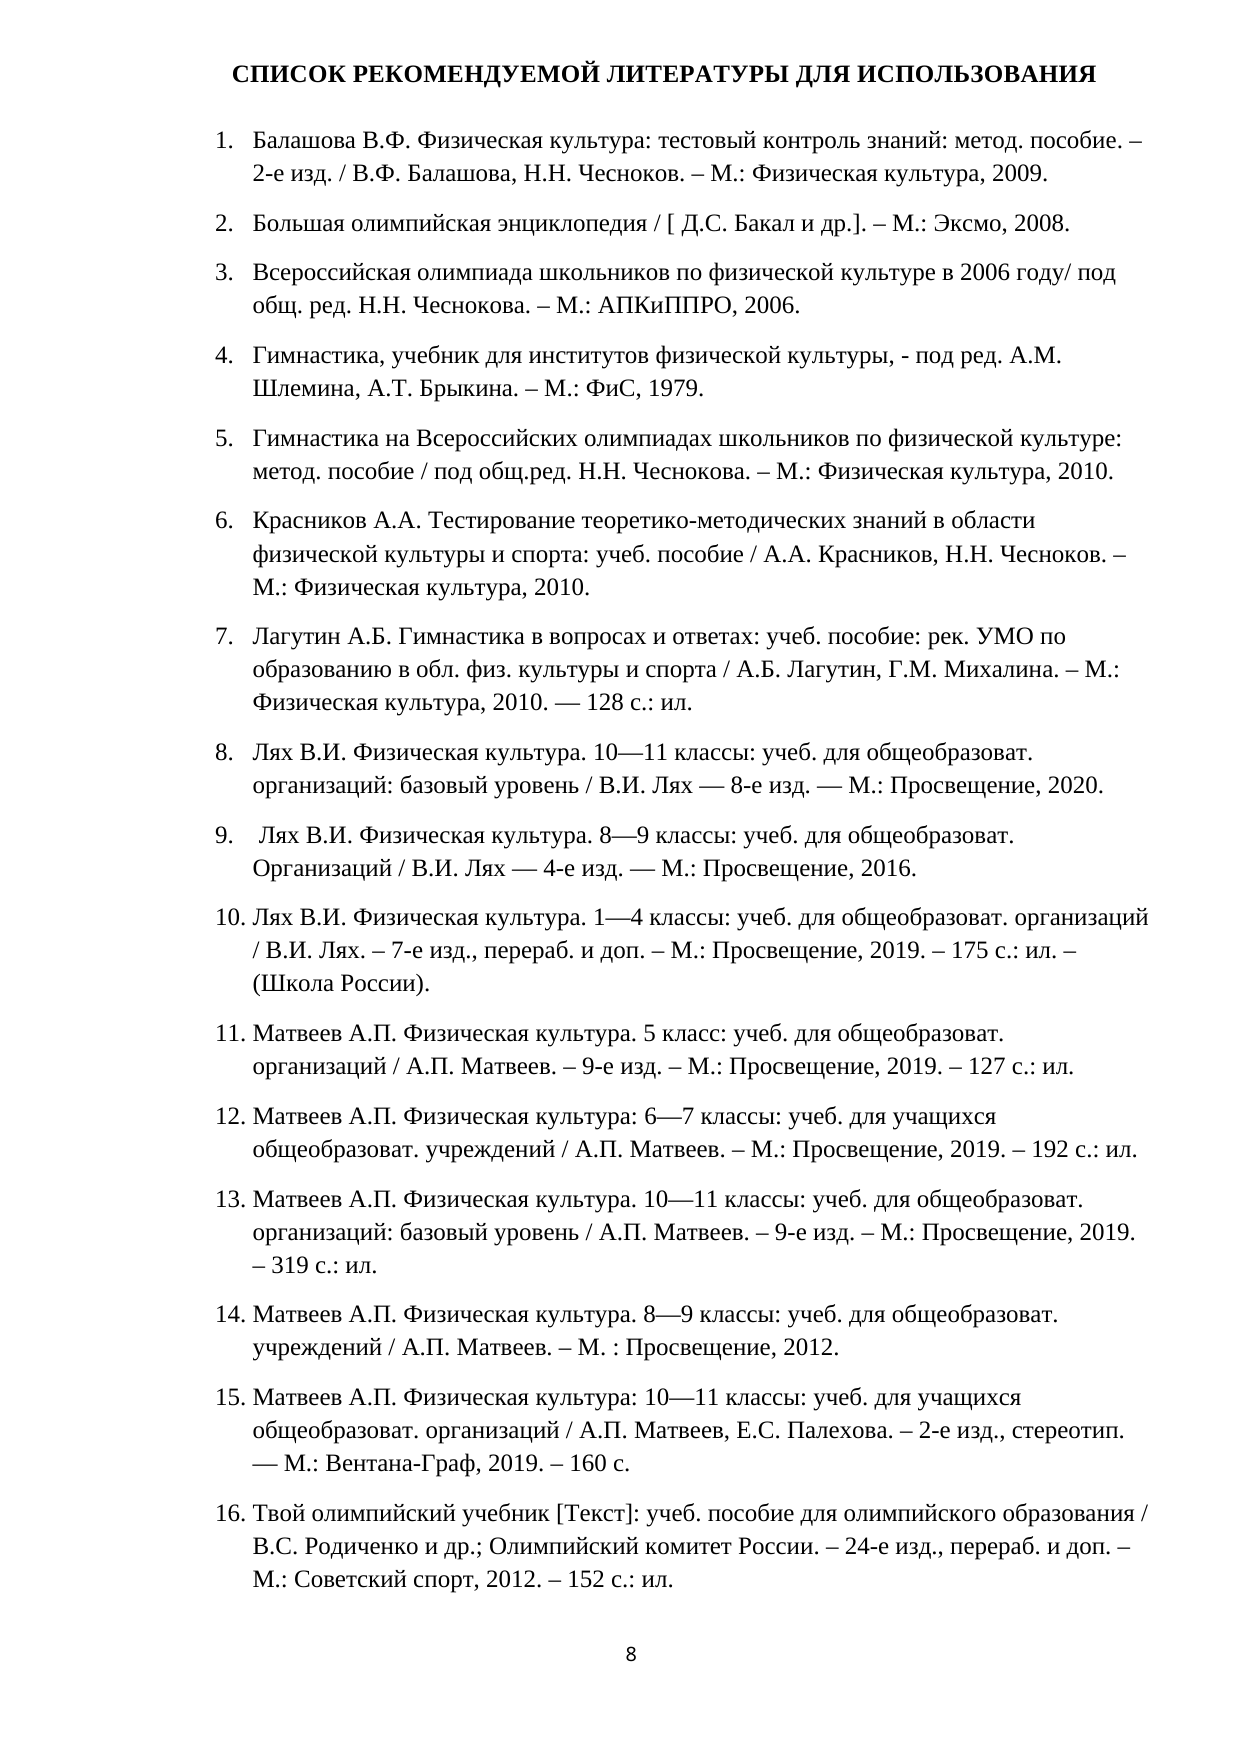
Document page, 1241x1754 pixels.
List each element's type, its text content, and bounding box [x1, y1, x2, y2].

list Лях В.И. Физическая культура. 8―9 классы: учеб. для общеобразоват. Организаций / В.И. Лях — 4-е изд. — М.: Просвещение, 2016. [215, 820, 1152, 882]
list Гимнастика, учебник для институтов физической культуры, - под ред. А.М. Шлемина, А.Т. Брыкина. – М.: ФиС, 1979. [215, 340, 1152, 402]
list Матвеев А.П. Физическая культура: 6―7 классы: учеб. для учащихся общеобразоват. учреждений / А.П. Матвеев. – М.: Просвещение, 2019. – 192 с.: ил. [215, 1101, 1152, 1163]
list Большая олимпийская энциклопедия / [ Д.С. Бакал и др.]. – М.: Эксмо, 2008. [215, 208, 1152, 237]
list Гимнастика на Всероссийских олимпиадах школьников по физической культуре: метод. пособие / под общ.ред. Н.Н. Чеснокова. – М.: Физическая культура, 2010. [215, 423, 1152, 485]
list Матвеев А.П. Физическая культура: 10―11 классы: учеб. для учащихся общеобразоват. организаций / А.П. Матвеев, Е.С. Палехова. – 2-е изд., стереотип. ― М.: Вентана-Граф, 2019. – 160 с. [215, 1382, 1152, 1477]
list Красников А.А. Тестирование теоретико-методических знаний в области физической культуры и спорта: учеб. пособие / А.А. Красников, Н.Н. Чесноков. – М.: Физическая культура, 2010. [215, 506, 1152, 600]
list Лях В.И. Физическая культура. 10―11 классы: учеб. для общеобразоват. организаций: базовый уровень / В.И. Лях — 8-е изд. — М.: Просвещение, 2020. [215, 737, 1152, 799]
list Балашова В.Ф. Физическая культура: тестовый контроль знаний: метод. пособие. – 2-е изд. / В.Ф. Балашова, Н.Н. Чесноков. – М.: Физическая культура, 2009. [215, 125, 1152, 187]
list Твой олимпийский учебник [Текст]: учеб. пособие для олимпийского образования / В.С. Родиченко и др.; Олимпийский комитет России. – 24-е изд., перераб. и доп. – М.: Советский спорт, 2012. – 152 с.: ил. [215, 1498, 1152, 1593]
list Матвеев А.П. Физическая культура. 10―11 классы: учеб. для общеобразоват. организаций: базовый уровень / А.П. Матвеев. – 9-е изд. – М.: Просвещение, 2019. – 319 с.: ил. [215, 1184, 1152, 1278]
list Лях В.И. Физическая культура. 1―4 классы: учеб. для общеобразоват. организаций / В.И. Лях. – 7-е изд., перераб. и доп. – М.: Просвещение, 2019. – 175 с.: ил. – (Школа России). [215, 902, 1152, 997]
list Лагутин А.Б. Гимнастика в вопросах и ответах: учеб. пособие: рек. УМО по образованию в обл. физ. культуры и спорта / А.Б. Лагутин, Г.М. Михалина. – М.: Физическая культура, 2010. ― 128 с.: ил. [215, 621, 1152, 716]
list Всероссийская олимпиада школьников по физической культуре в 2006 году/ под общ. ред. Н.Н. Чеснокова. – М.: АПКиППРО, 2006. [215, 257, 1152, 319]
list Матвеев А.П. Физическая культура. 5 класс: учеб. для общеобразоват. организаций / А.П. Матвеев. – 9-е изд. – М.: Просвещение, 2019. – 127 с.: ил. [215, 1018, 1152, 1080]
text СПИСОК РЕКОМЕНДУЕМОЙ ЛИТЕРАТУРЫ ДЛЯ ИСПОЛЬЗОВАНИЯ [177, 59, 1152, 88]
list Матвеев А.П. Физическая культура. 8―9 классы: учеб. для общеобразоват. учреждений / А.П. Матвеев. – М. : Просвещение, 2012. [215, 1299, 1152, 1361]
